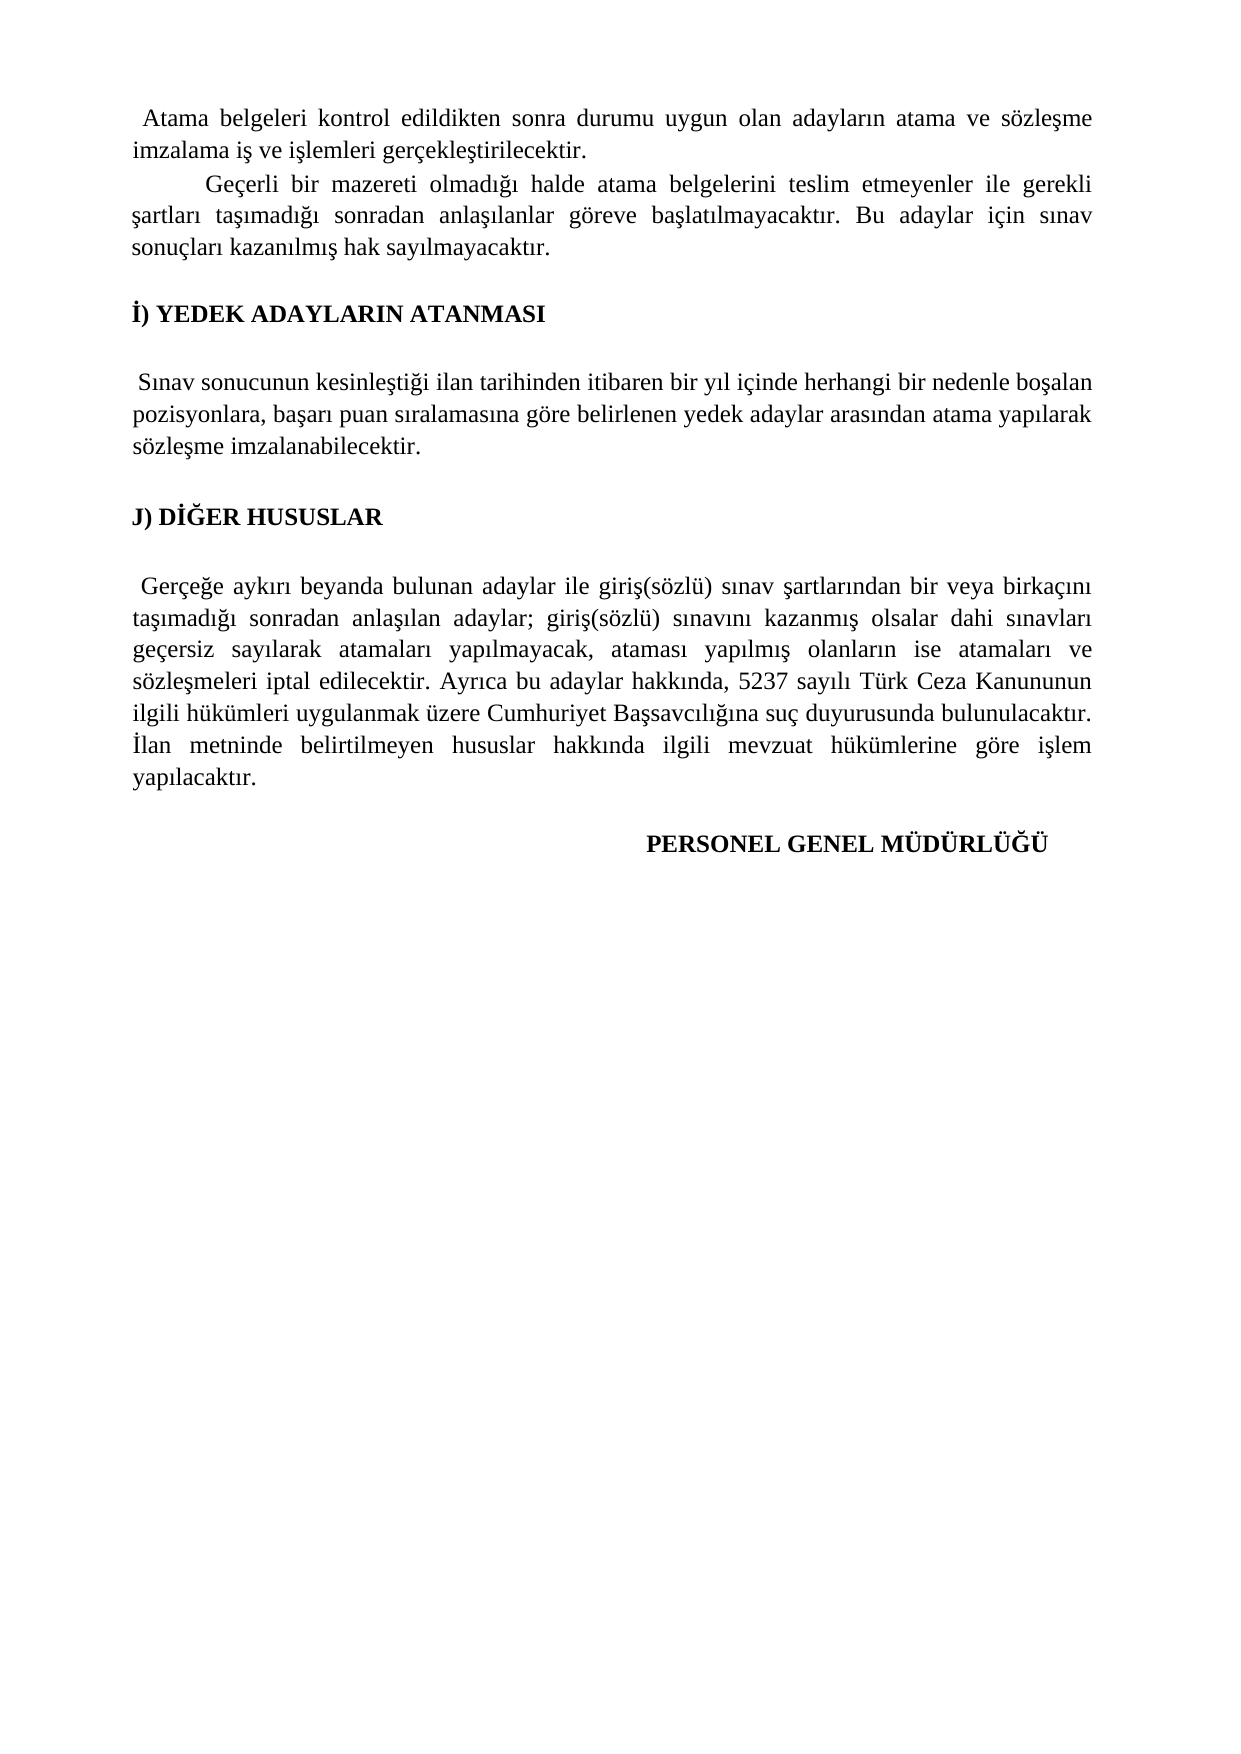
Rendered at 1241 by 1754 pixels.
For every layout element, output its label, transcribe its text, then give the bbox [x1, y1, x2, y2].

subtitle PERSONEL GENEL MÜDÜRLÜĞÜ [133, 829, 1093, 858]
subtitle İ) YEDEK ADAYLARIN ATANMASI [131, 299, 1093, 328]
text Atama belgeleri kontrol edildikten sonra durumu uygun olan adayların atama ve sözleşme imzalama iş ve işlemleri gerçekleştirilecektir. [131, 103, 1093, 164]
text Gerçeğe aykırı beyanda bulunan adaylar ile giriş(sözlü) sınav şartlarından bir veya birkaçını taşımadığı sonradan anlaşılan adaylar; giriş(sözlü) sınavını kazanmış olsalar dahi sınavları geçersiz sayılarak atamaları yapılmayacak, ataması yapılmış olanların ise atamaları ve sözleşmeleri iptal edilecektir. Ayrıca bu adaylar hakkında, 5237 sayılı Türk Ceza Kanununun ilgili hükümleri uygulanmak üzere Cumhuriyet Başsavcılığına suç duyurusunda bulunulacaktır. İlan metninde belirtilmeyen hususlar hakkında ilgili mevzuat hükümlerine göre işlem yapılacaktır. [131, 571, 1093, 791]
text Geçerli bir mazereti olmadığı halde atama belgelerini teslim etmeyenler ile gerekli şartları taşımadığı sonradan anlaşılanlar göreve başlatılmayacaktır. Bu adaylar için sınav sonuçları kazanılmış hak sayılmayacaktır. [131, 169, 1093, 261]
subtitle J) DİĞER HUSUSLAR [131, 502, 1093, 531]
text Sınav sonucunun kesinleştiği ilan tarihinden itibaren bir yıl içinde herhangi bir nedenle boşalan pozisyonlara, başarı puan sıralamasına göre belirlenen yedek adaylar arasından atama yapılarak sözleşme imzalanabilecektir. [131, 367, 1093, 460]
